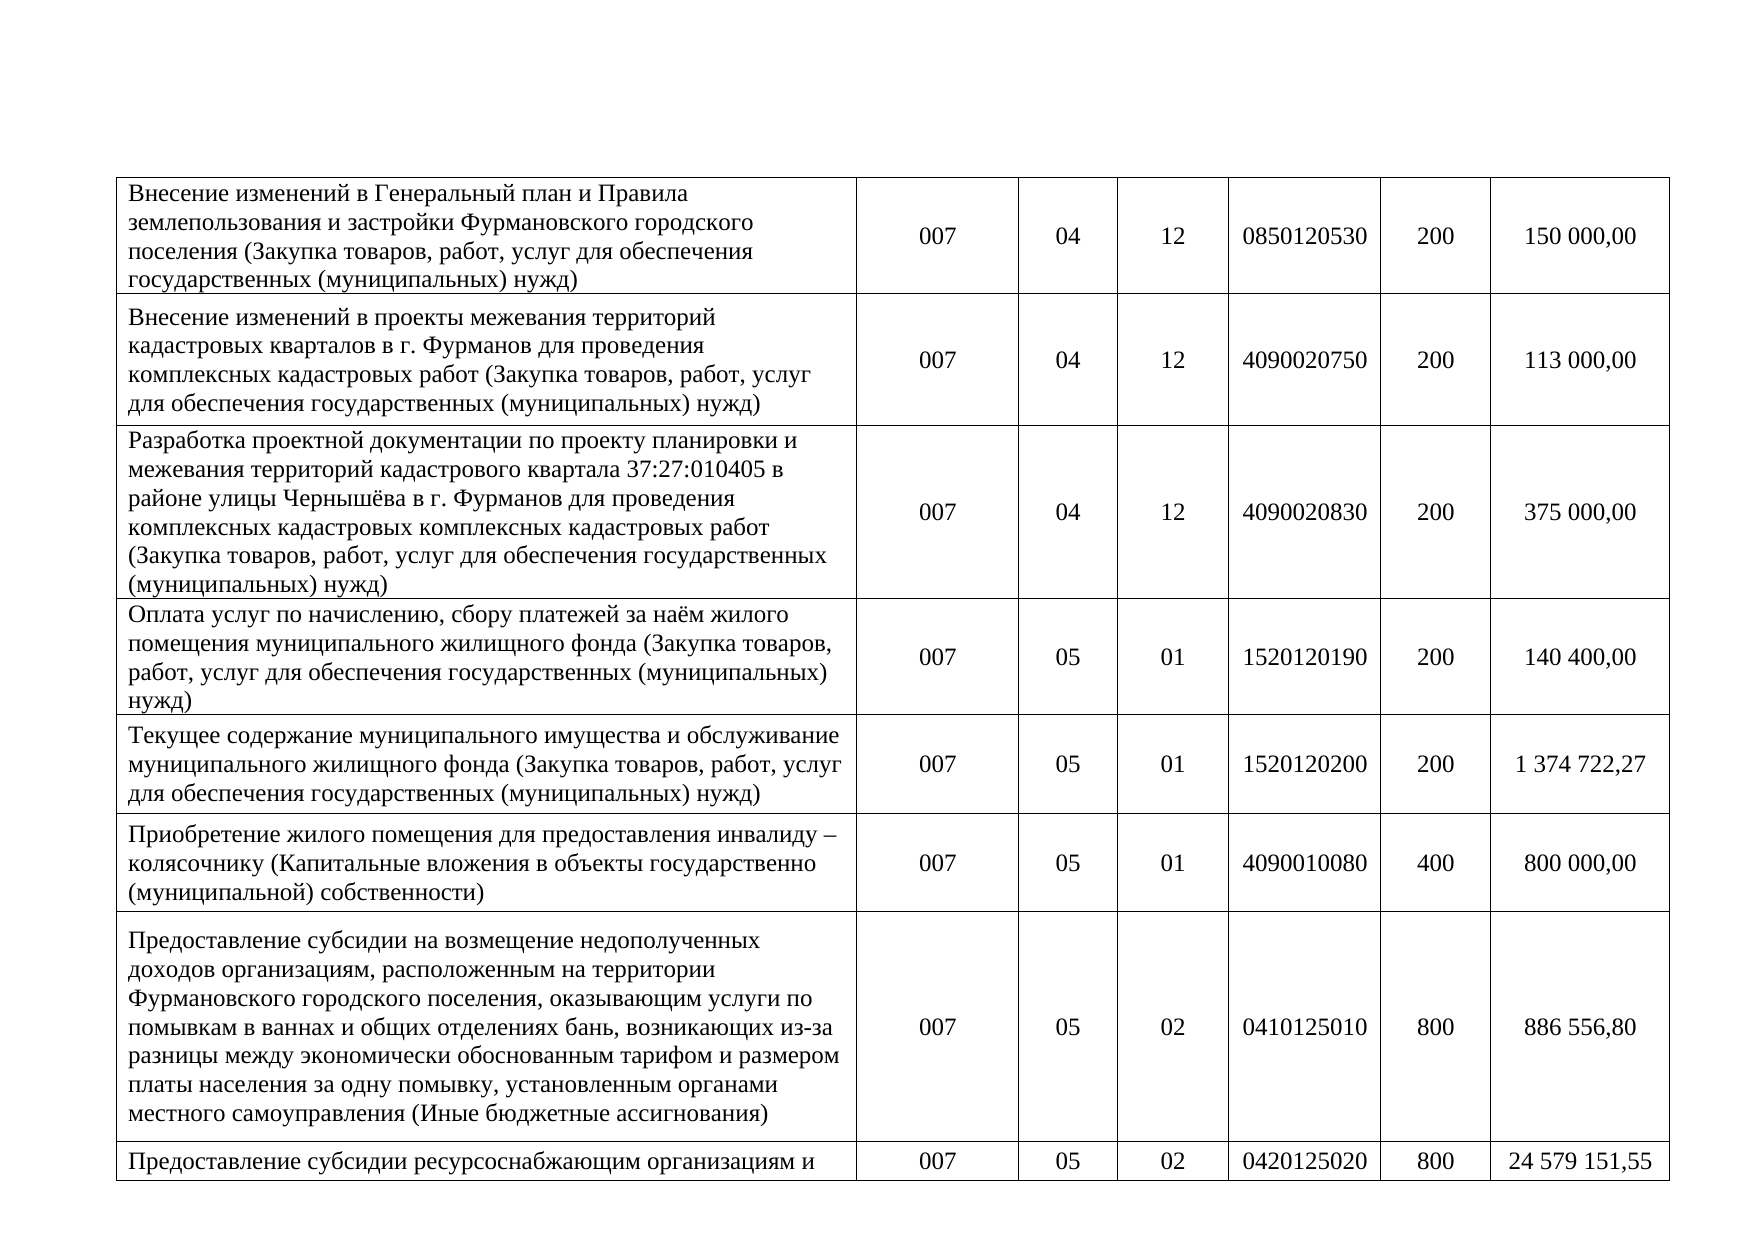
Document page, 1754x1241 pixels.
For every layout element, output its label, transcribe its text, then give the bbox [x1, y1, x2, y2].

table_cell 007 [857, 814, 1018, 911]
table_cell 200 [1381, 294, 1490, 424]
table_cell 400 [1381, 814, 1490, 911]
table_cell 007 [857, 426, 1018, 598]
table_cell 05 [1019, 814, 1117, 911]
table_cell 0410125010 [1229, 912, 1380, 1141]
table_cell 12 [1118, 294, 1228, 424]
table_cell 113 000,00 [1491, 294, 1669, 424]
table_cell 1520120190 [1229, 599, 1380, 714]
table_cell 007 [857, 715, 1018, 812]
table_cell 1 374 722,27 [1491, 715, 1669, 812]
table_cell 375 000,00 [1491, 426, 1669, 598]
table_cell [117, 1142, 856, 1180]
table_cell 01 [1118, 814, 1228, 911]
table_cell 12 [1118, 426, 1228, 598]
table_cell 200 [1381, 715, 1490, 812]
table_cell 01 [1118, 599, 1228, 714]
table_cell 12 [1118, 178, 1228, 293]
table_cell Внесение изменений в Генеральный план и Правила землепользования и застройки Фурмановского городского поселения (Закупка товаров, работ, услуг для обеспечения государственных (муниципальных) нужд) [117, 178, 856, 293]
table_cell Текущее содержание муниципального имущества и обслуживание муниципального жилищного фонда (Закупка товаров, работ, услуг для обеспечения государственных (муниципальных) нужд) [117, 715, 856, 812]
table_cell Оплата услуг по начислению, сбору платежей за наём жилого помещения муниципального жилищного фонда (Закупка товаров, работ, услуг для обеспечения государственных (муниципальных) нужд) [117, 599, 856, 714]
table_cell 4090010080 [1229, 814, 1380, 911]
table_cell 200 [1381, 426, 1490, 598]
table_cell 0420125020 [1229, 1142, 1380, 1180]
table_cell 886 556,80 [1491, 912, 1669, 1141]
table_cell Внесение изменений в проекты межевания территорий кадастровых кварталов в г. Фурманов для проведения комплексных кадастровых работ (Закупка товаров, работ, услуг для обеспечения государственных (муниципальных) нужд) [117, 294, 856, 424]
table_cell 02 [1118, 912, 1228, 1141]
table_cell 800 [1381, 1142, 1490, 1180]
table_cell 007 [857, 599, 1018, 714]
table_cell 007 [857, 294, 1018, 424]
table_cell 140 400,00 [1491, 599, 1669, 714]
table_cell 150 000,00 [1491, 178, 1669, 293]
table_cell Разработка проектной документации по проекту планировки и межевания территорий кадастрового квартала 37:27:010405 в районе улицы Чернышёва в г. Фурманов для проведения комплексных кадастровых комплексных кадастровых работ (Закупка товаров, работ, услуг для обеспечения государственных (муниципальных) нужд) [117, 426, 856, 598]
table_cell 200 [1381, 178, 1490, 293]
table_cell 04 [1019, 294, 1117, 424]
table_cell 4090020750 [1229, 294, 1380, 424]
table_cell 800 000,00 [1491, 814, 1669, 911]
table_cell 04 [1019, 426, 1117, 598]
table_cell 0850120530 [1229, 178, 1380, 293]
table_cell 02 [1118, 1142, 1228, 1180]
table_cell 05 [1019, 715, 1117, 812]
table_cell 24 579 151,55 [1491, 1142, 1669, 1180]
table_cell 4090020830 [1229, 426, 1380, 598]
table_cell 05 [1019, 599, 1117, 714]
table_cell 007 [857, 912, 1018, 1141]
table_cell 007 [857, 178, 1018, 293]
table_cell 05 [1019, 1142, 1117, 1180]
table_cell 05 [1019, 912, 1117, 1141]
table_cell 200 [1381, 599, 1490, 714]
table_cell 1520120200 [1229, 715, 1380, 812]
table_cell Приобретение жилого помещения для предоставления инвалиду – колясочнику (Капитальные вложения в объекты государственно (муниципальной) собственности) [117, 814, 856, 911]
table_cell 007 [857, 1142, 1018, 1180]
table_cell 800 [1381, 912, 1490, 1141]
table_cell 01 [1118, 715, 1228, 812]
table_cell Предоставление субсидии на возмещение недополученных доходов организациям, расположенным на территории Фурмановского городского поселения, оказывающим услуги по помывкам в ваннах и общих отделениях бань, возникающих из-за разницы между экономически обоснованным тарифом и размером платы населения за одну помывку, установленным органами местного самоуправления (Иные бюджетные ассигнования) [117, 912, 856, 1141]
table_cell 04 [1019, 178, 1117, 293]
